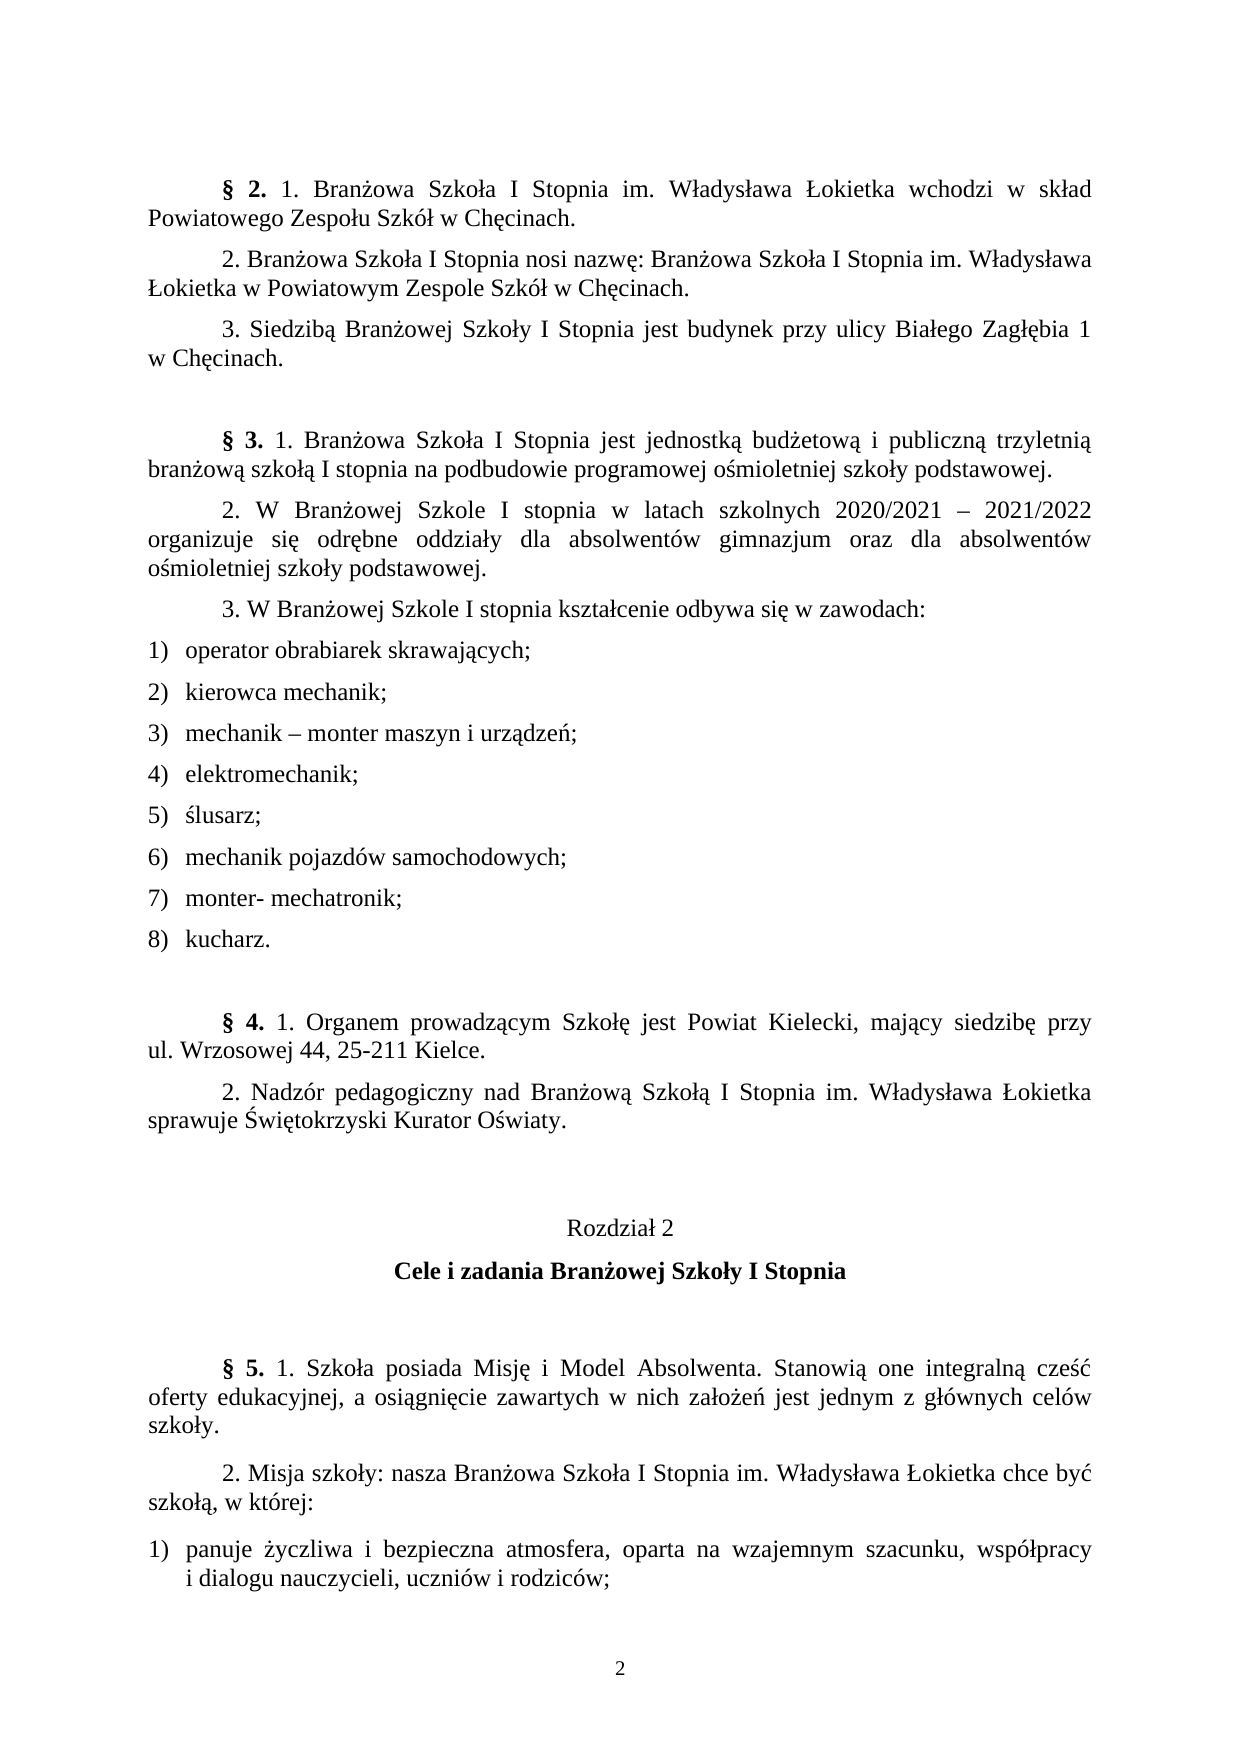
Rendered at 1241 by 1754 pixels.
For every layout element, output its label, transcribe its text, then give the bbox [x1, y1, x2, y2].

text 2. Misja szkoły: nasza Branżowa Szkoła I Stopnia im. Władysława Łokietka chce być szkołą, w której: [148, 1458, 1092, 1515]
text § 3. 1. Branżowa Szkoła I Stopnia jest jednostką budżetową i publiczną trzyletnią branżową szkołą I stopnia na podbudowie programowej ośmioletniej szkoły podstawowej. [148, 425, 1092, 483]
text 3. Siedzibą Branżowej Szkoły I Stopnia jest budynek przy ulicy Białego Zagłębia 1 w Chęcinach. [148, 314, 1092, 372]
text 2. Nadzór pedagogiczny nad Branżową Szkołą I Stopnia im. Władysława Łokietka sprawuje Świętokrzyski Kurator Oświaty. [148, 1077, 1092, 1134]
text § 2. 1. Branżowa Szkoła I Stopnia im. Władysława Łokietka wchodzi w skład Powiatowego Zespołu Szkół w Chęcinach. [148, 174, 1092, 232]
list kucharz. [148, 924, 1092, 953]
list operator obrabiarek skrawających; [148, 635, 1092, 664]
list monter- mechatronik; [148, 883, 1092, 912]
list mechanik – monter maszyn i urządzeń; [148, 718, 1092, 747]
text § 4. 1. Organem prowadzącym Szkołę jest Powiat Kielecki, mający siedzibę przy ul. Wrzosowej 44, 25-211 Kielce. [148, 1007, 1092, 1064]
text 2. Branżowa Szkoła I Stopnia nosi nazwę: Branżowa Szkoła I Stopnia im. Władysława Łokietka w Powiatowym Zespole Szkół w Chęcinach. [148, 244, 1092, 302]
text 2. W Branżowej Szkole I stopnia w latach szkolnych 2020/2021 – 2021/2022 organizuje się odrębne oddziały dla absolwentów gimnazjum oraz dla absolwentów ośmioletniej szkoły podstawowej. [148, 495, 1092, 582]
text 3. W Branżowej Szkole I stopnia kształcenie odbywa się w zawodach: [148, 594, 1092, 623]
text § 5. 1. Szkoła posiada Misję i Model Absolwenta. Stanowią one integralną cześć oferty edukacyjnej, a osiągnięcie zawartych w nich założeń jest jednym z głównych celów szkoły. [148, 1353, 1092, 1439]
list elektromechanik; [148, 759, 1092, 788]
list mechanik pojazdów samochodowych; [148, 842, 1092, 870]
list panuje życzliwa i bezpieczna atmosfera, oparta na wzajemnym szacunku, współpracy i dialogu nauczycieli, uczniów i rodziców; [148, 1534, 1092, 1592]
list kierowca mechanik; [148, 677, 1092, 705]
list ślusarz; [148, 800, 1092, 829]
subtitle Rozdział 2 Cele i zadania Branżowej Szkoły I Stopnia [148, 1213, 1092, 1285]
